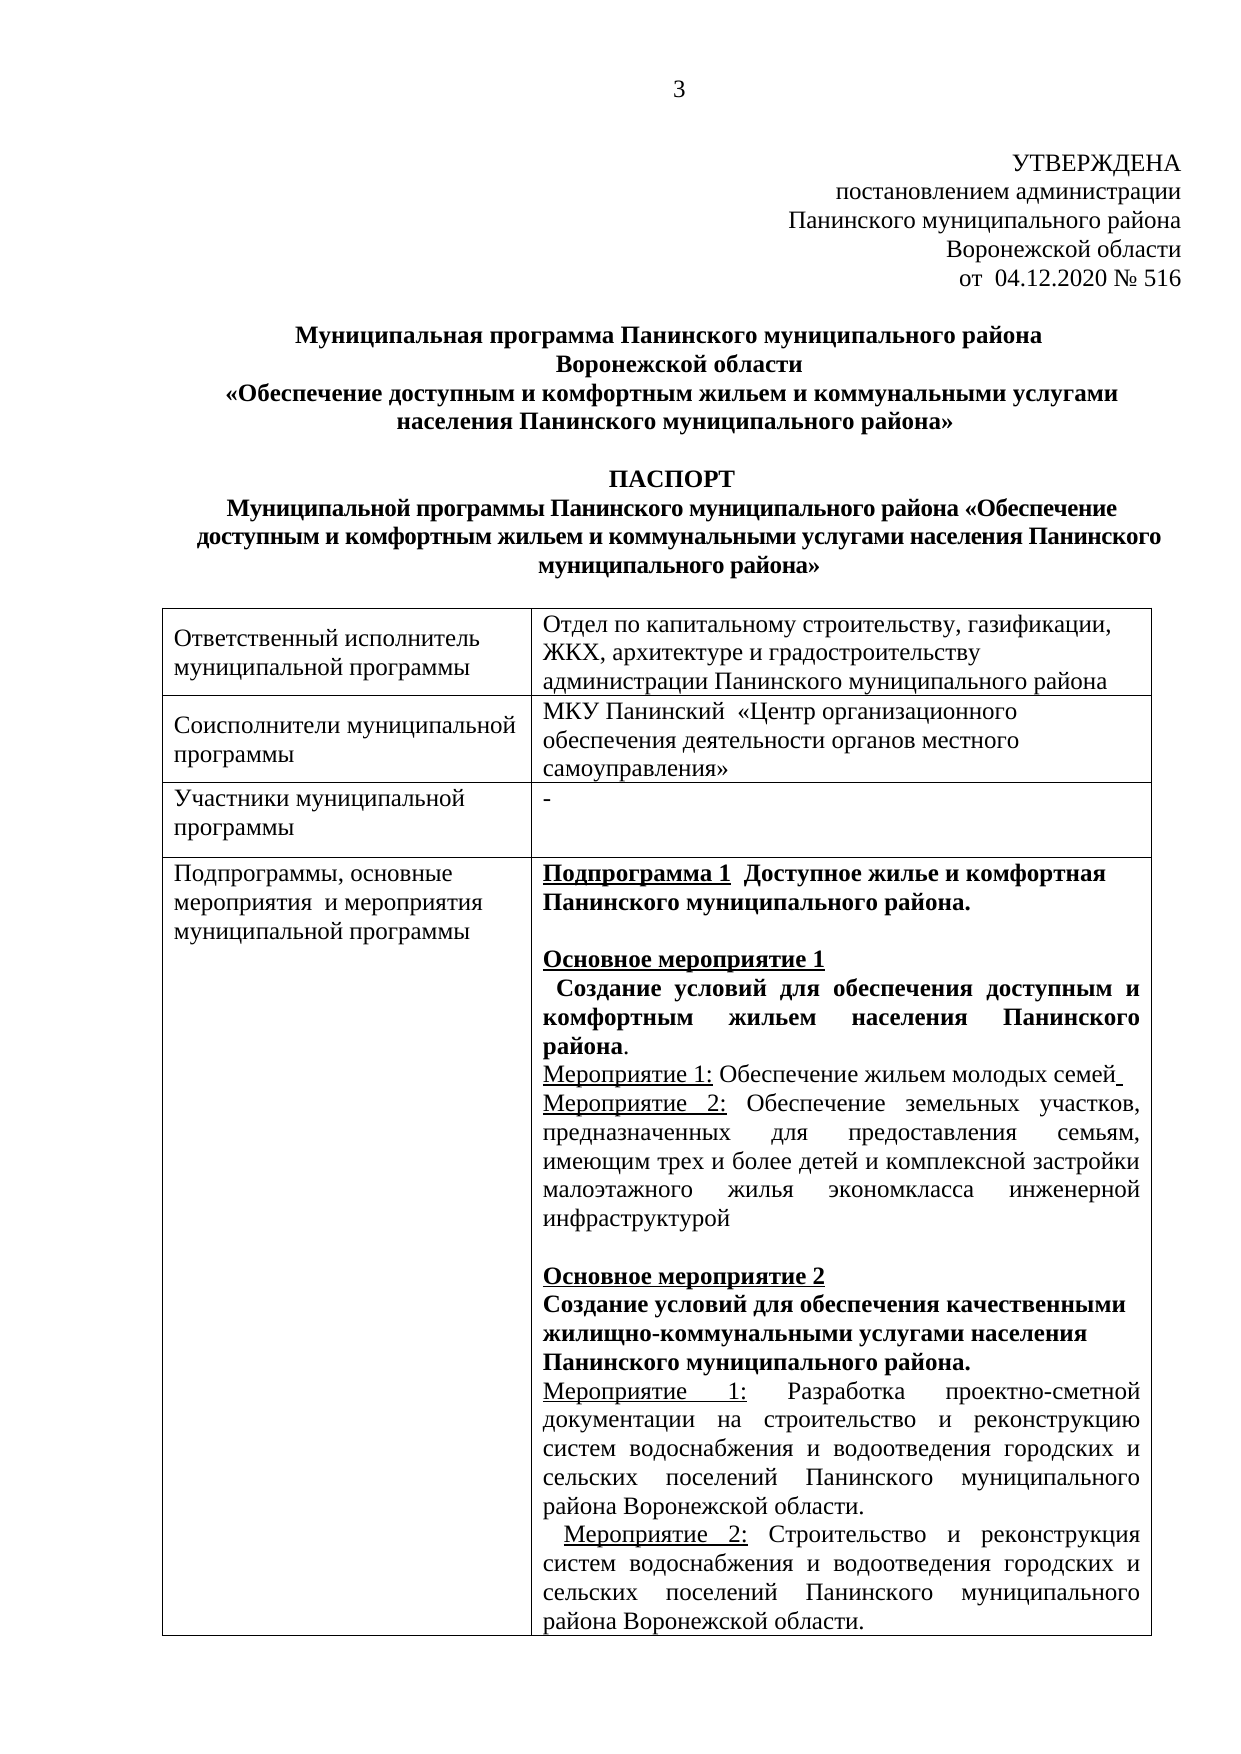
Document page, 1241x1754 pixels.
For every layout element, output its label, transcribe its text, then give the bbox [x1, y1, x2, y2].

text Панинского муниципального района [177, 205, 1181, 234]
text Воронежской области [177, 234, 1181, 263]
table_cell Участники муниципальной программы [163, 783, 531, 857]
text ПАСПОРТ [162, 464, 1181, 493]
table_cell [532, 858, 1151, 1634]
table_header Ответственный исполнитель муниципальной программы [163, 609, 531, 695]
text от 04.12.2020 № 516 [177, 263, 1181, 291]
table_cell МКУ Панинский «Центр организационного обеспечения деятельности органов местного самоуправления» [532, 696, 1151, 782]
table_cell - [532, 783, 1151, 857]
text Муниципальной программы Панинского муниципального района «Обеспечение доступным и комфортным жильем и коммунальными услугами населения Панинского муниципального района» [162, 493, 1181, 579]
text УТВЕРЖДЕНА [177, 148, 1181, 176]
text постановлением администрации [177, 176, 1181, 205]
text населения Панинского муниципального района» [162, 406, 1181, 435]
table_cell Соисполнители муниципальной программы [163, 696, 531, 782]
text «Обеспечение доступным и комфортным жильем и коммунальными услугами [162, 378, 1181, 406]
text Муниципальная программа Панинского муниципального района Воронежской области [162, 320, 1181, 378]
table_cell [163, 858, 531, 1634]
table_header Отдел по капитальному строительству, газификации, ЖКХ, архитектуре и градостроительству администрации Панинского муниципального района [532, 609, 1151, 695]
